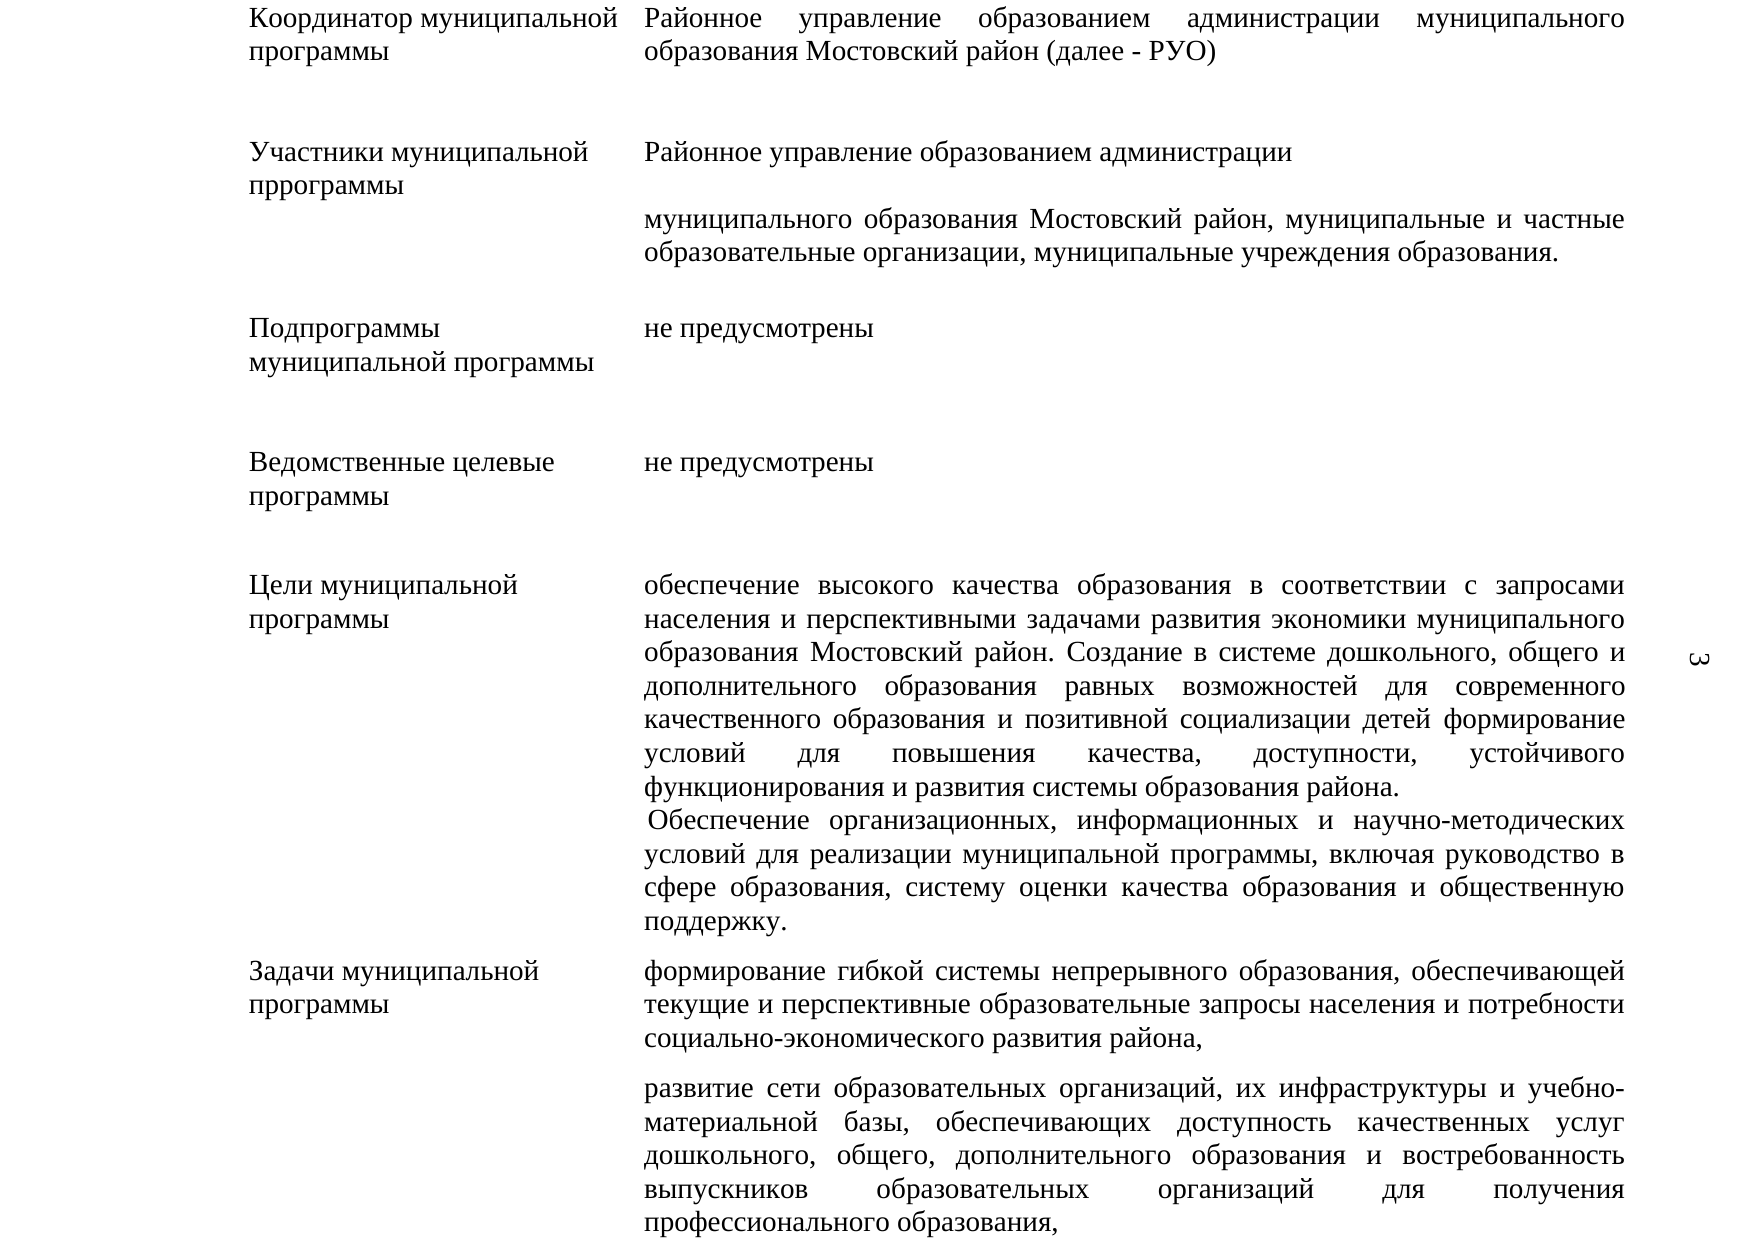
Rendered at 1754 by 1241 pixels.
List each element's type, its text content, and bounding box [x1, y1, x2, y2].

table_cell не предусмотрены [633, 445, 1637, 567]
table_cell не предусмотрены [633, 311, 1637, 444]
table_cell Ведомственные целевые программы [238, 445, 633, 567]
table_cell Цели муниципальной программы [238, 568, 633, 953]
table_cell Подпрограммы муниципальной программы [238, 311, 633, 444]
table_cell обеспечение высокого качества образования в соответствии с запросами населения и перспективными задачами развития экономики муниципального образования Мостовский район. Создание в системе дошкольного, общего и дополнительного образования равных возможностей для современного качественного образования и позитивной социализации детей формирование условий для повышения качества, доступности, устойчивого функционирования и развития системы образования района. Обеспечение организационных, информационных и научно-методических условий для реализации муниципальной программы, включая руководство в сфере образования, систему оценки качества образования и общественную поддержку. [633, 568, 1637, 953]
table_cell Участники муниципальной пррограммы [238, 134, 633, 311]
table_cell Районное управление образованием администрации муниципального образования Мостовский район, муниципальные и частные образовательные организации, муниципальные учреждения образования. [633, 134, 1637, 311]
table_cell формирование гибкой системы непрерывного образования, обеспечивающей текущие и перспективные образовательные запросы населения и потребности социально-экономического развития района, развитие сети образовательных организаций, их инфраструктуры и учебно-материальной базы, обеспечивающих доступность качественных услуг дошкольного, общего, дополнительного образования и востребованность выпускников образовательных организаций для получения профессионального образования, создание условий для введения новых федеральных государственных образовательных стандартов, модернизация образовательных программ в системах дошкольного, общего, дополнительного образования, направленная на достижение современного качества учебных результатов и результатов социализации обучающихся, обеспечение системы образования муниципального образования Мостовский район высококвалифицированными кадрами, повышение их социального и профессионального уровня [633, 953, 1637, 1240]
table_header Координатор муниципальной программы [238, 0, 633, 134]
table_header Районное управление образованием администрации муниципального образования Мостовский район (далее - РУО) [633, 0, 1637, 134]
table_cell Задачи муниципальной программы [238, 953, 633, 1240]
